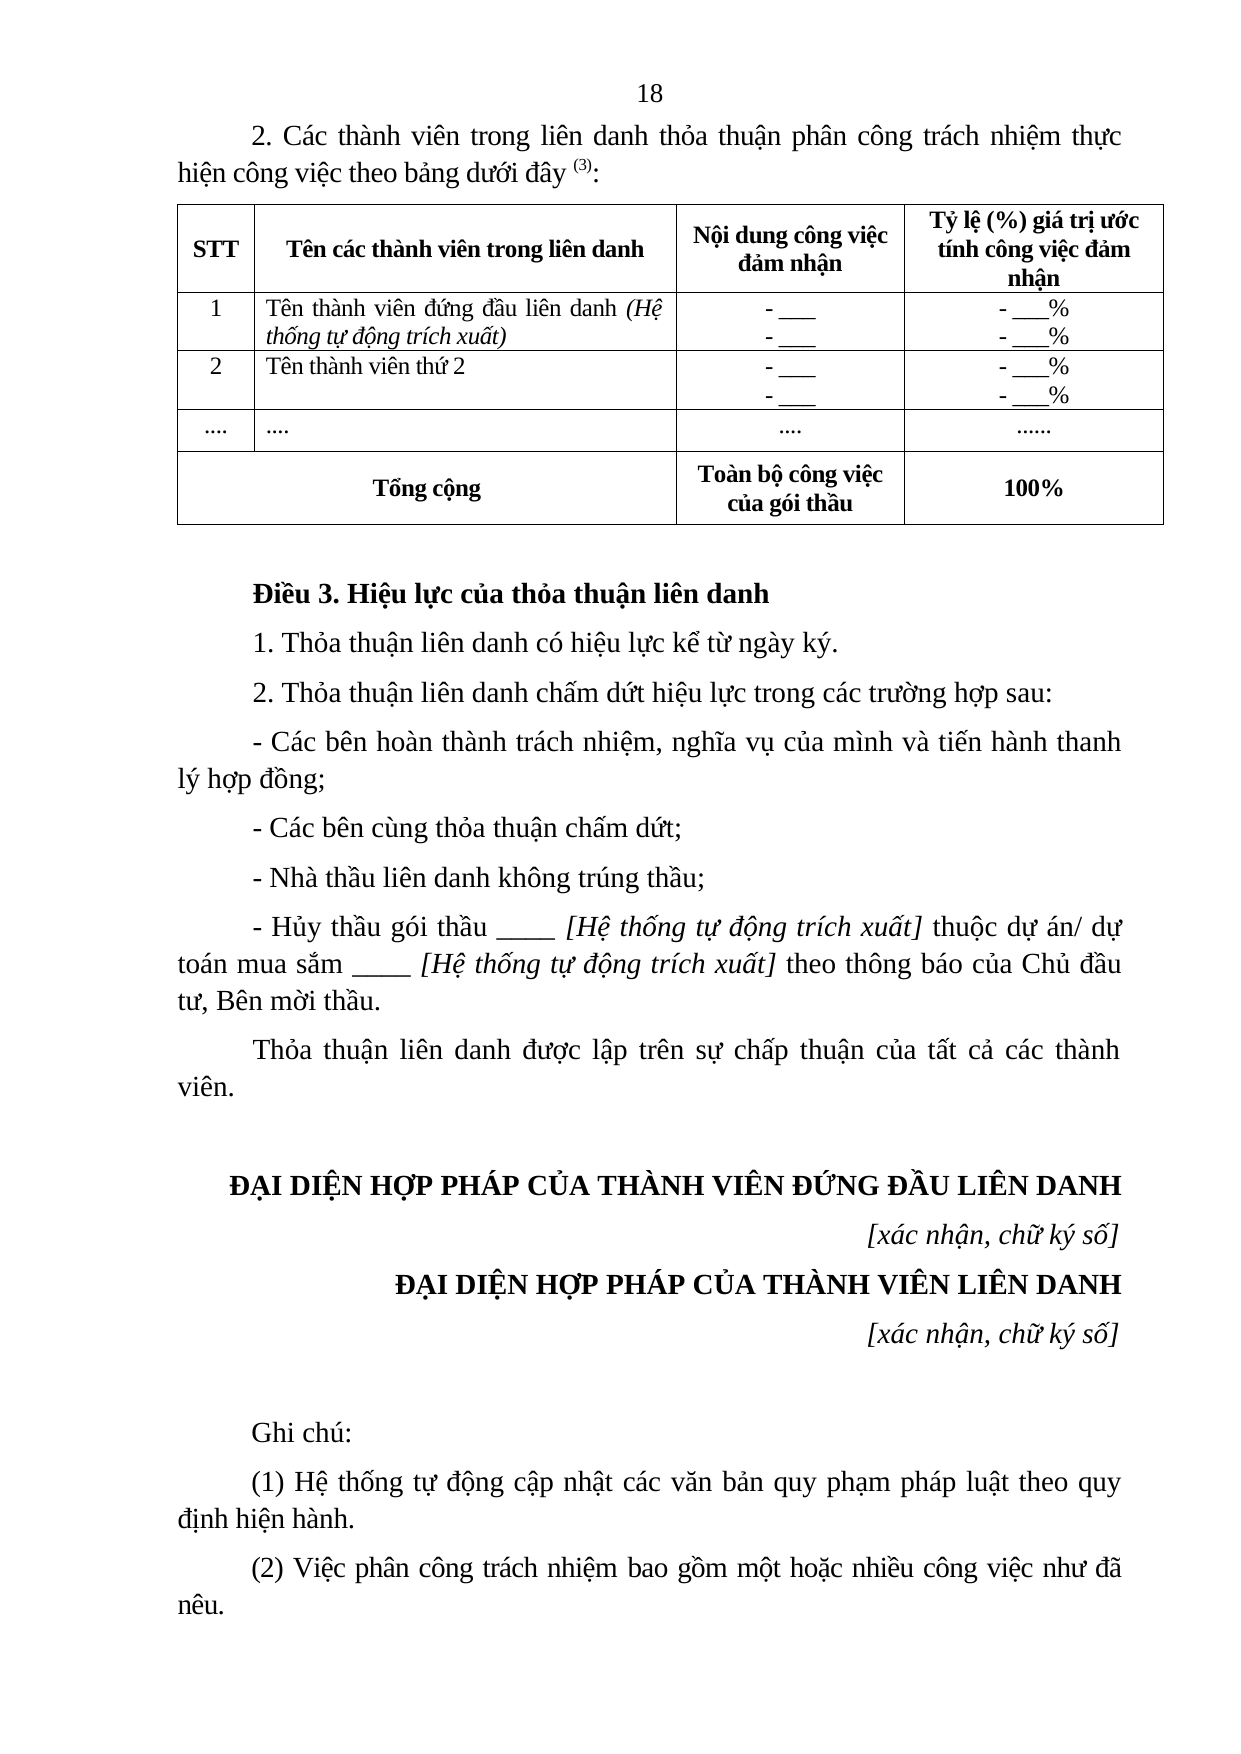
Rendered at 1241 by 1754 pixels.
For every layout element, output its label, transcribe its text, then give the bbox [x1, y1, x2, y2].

table_header STT [178, 205, 254, 292]
table_cell 1 [178, 293, 254, 350]
text [xác nhận, chữ ký số] [177, 1217, 1122, 1251]
table_cell Tên thành viên thứ 2 [255, 351, 676, 409]
text 2. Các thành viên trong liên danh thỏa thuận phân công trách nhiệm thực hiện công việc theo bảng dưới đây (3): [177, 118, 1122, 188]
table_cell Tổng cộng [178, 452, 676, 524]
table_cell Toàn bộ công việc của gói thầu [677, 452, 904, 524]
text - Nhà thầu liên danh không trúng thầu; [177, 860, 1122, 893]
table_cell Tên thành viên đứng đầu liên danh (Hệ thống tự động trích xuất) [255, 293, 676, 350]
text Thỏa thuận liên danh được lập trên sự chấp thuận của tất cả các thành viên. [177, 1032, 1122, 1103]
text - Các bên cùng thỏa thuận chấm dứt; [177, 811, 1122, 844]
text (2) Việc phân công trách nhiệm bao gồm một hoặc nhiều công việc như đã nêu. [177, 1551, 1122, 1621]
text 1. Thỏa thuận liên danh có hiệu lực kể từ ngày ký. [177, 626, 1122, 659]
text (1) Hệ thống tự động cập nhật các văn bản quy phạm pháp luật theo quy định hiện hành. [177, 1464, 1122, 1535]
table_cell - ___ - ___ [677, 351, 904, 409]
text ĐẠI DIỆN HỢP PHÁP CỦA THÀNH VIÊN LIÊN DANH [177, 1267, 1122, 1300]
text [xác nhận, chữ ký số] [177, 1316, 1122, 1350]
table_cell 2 [178, 351, 254, 409]
table_header Tỷ lệ (%) giá trị ước tính công việc đảm nhận [905, 205, 1163, 292]
text Điều 3. Hiệu lực của thỏa thuận liên danh [177, 576, 1122, 610]
text - Hủy thầu gói thầu ____ [Hệ thống tự động trích xuất] thuộc dự án/ dự toán mua sắm ____ [Hệ thống tự động trích xuất] theo thông báo của Chủ đầu tư, Bên mời thầu. [177, 909, 1122, 1017]
text ĐẠI DIỆN HỢP PHÁP CỦA THÀNH VIÊN ĐỨNG ĐẦU LIÊN DANH [177, 1168, 1122, 1202]
table_cell - ___% - ___% [905, 351, 1163, 409]
table_cell 100% [905, 452, 1163, 524]
table_cell ...... [905, 410, 1163, 451]
text Ghi chú: [177, 1415, 1122, 1448]
table_cell .... [677, 410, 904, 451]
table_header Tên các thành viên trong liên danh [255, 205, 676, 292]
table_cell - ___% - ___% [905, 293, 1163, 350]
table_cell .... [178, 410, 254, 451]
text - Các bên hoàn thành trách nhiệm, nghĩa vụ của mình và tiến hành thanh lý hợp đồng; [177, 724, 1122, 795]
text 2. Thỏa thuận liên danh chấm dứt hiệu lực trong các trường hợp sau: [177, 675, 1122, 708]
table_cell - ___ - ___ [677, 293, 904, 350]
table_cell .... [255, 410, 676, 451]
table_header Nội dung công việc đảm nhận [677, 205, 904, 292]
